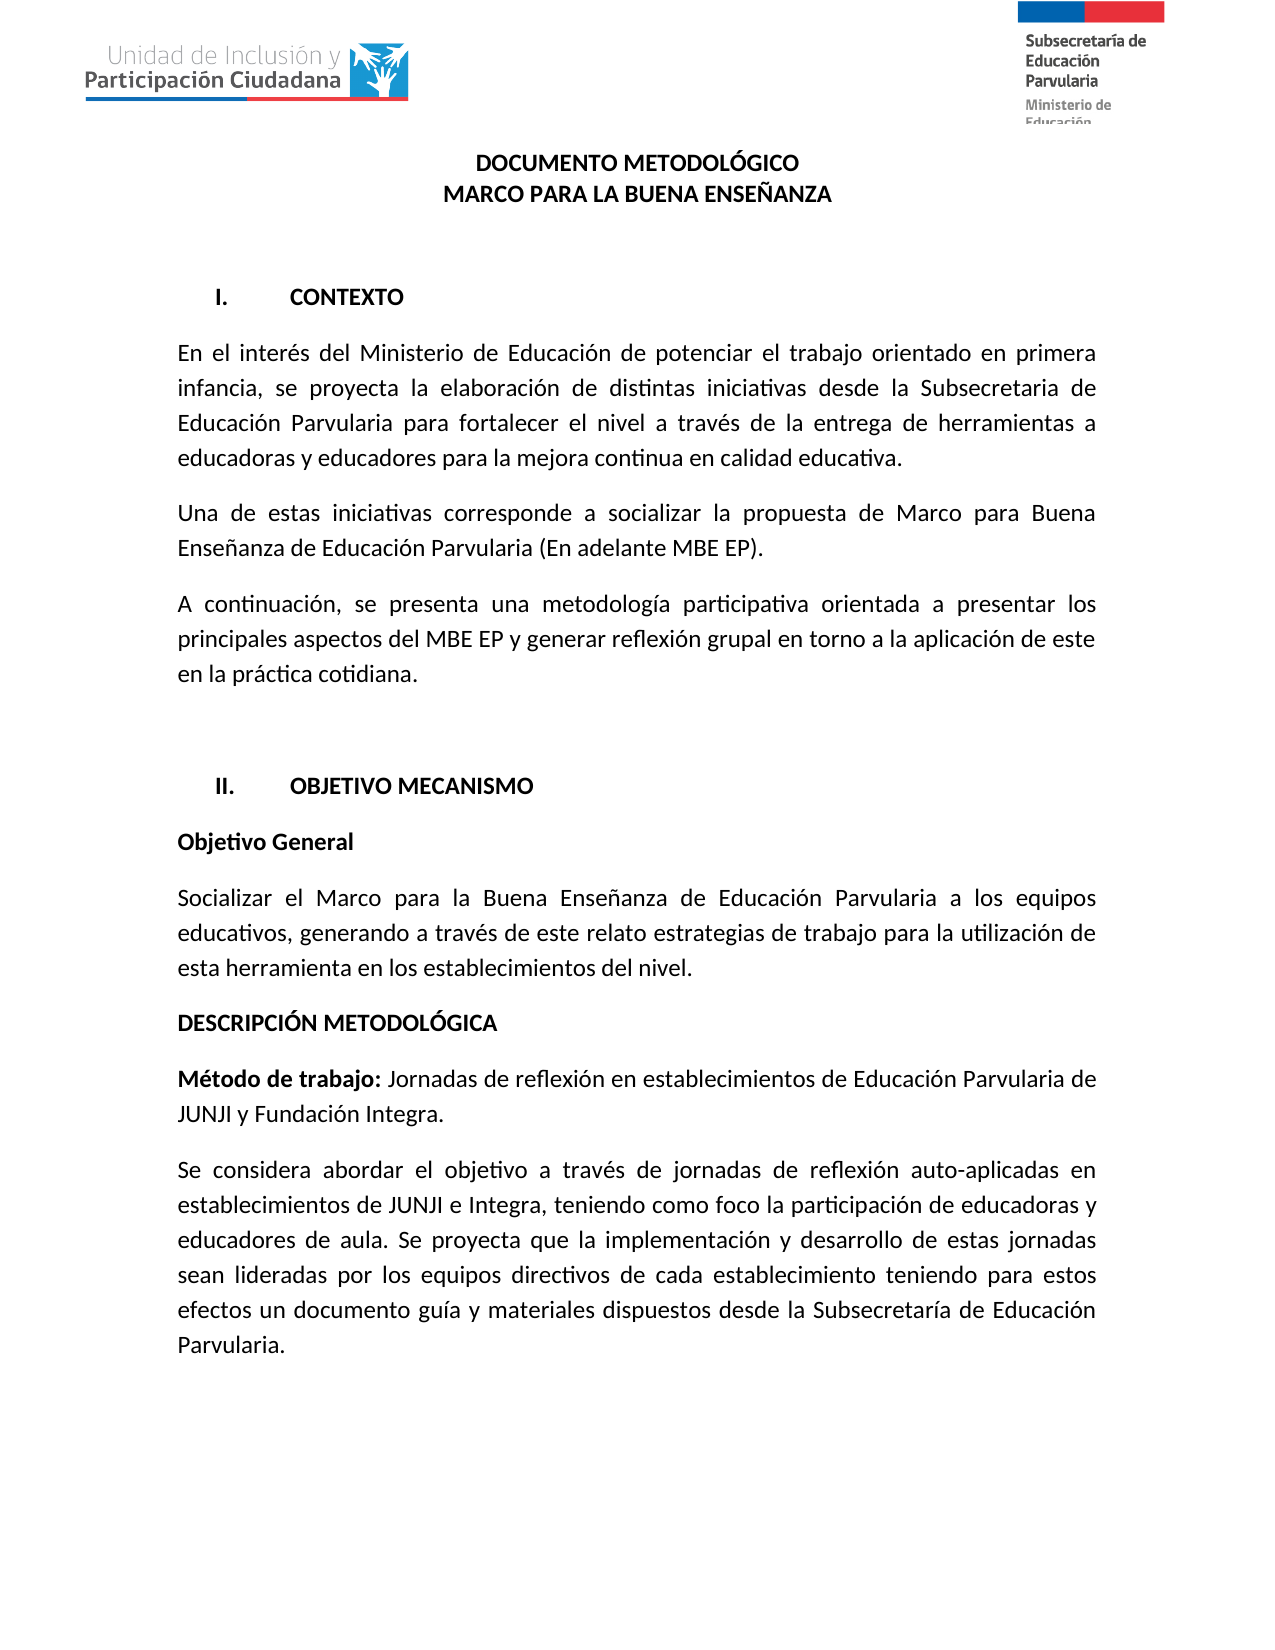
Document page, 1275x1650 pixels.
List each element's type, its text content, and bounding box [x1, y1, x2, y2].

text Objetivo General [177, 826, 1098, 856]
list OBJETIVO MECANISMO [215, 770, 1098, 801]
text Una de estas iniciativas corresponde a socializar la propuesta de Marco para Buena Enseñanza de Educación Parvularia (En adelante MBE EP). [177, 497, 1098, 563]
text En el interés del Ministerio de Educación de potenciar el trabajo orientado en primera infancia, se proyecta la elaboración de distintas iniciativas desde la Subsecretaria de Educación Parvularia para fortalecer el nivel a través de la entrega de herramientas a educadoras y educadores para la mejora continua en calidad educativa. [177, 337, 1098, 472]
text A continuación, se presenta una metodología participativa orientada a presentar los principales aspectos del MBE EP y generar reflexión grupal en torno a la aplicación de este en la práctica cotidiana. [177, 588, 1098, 689]
text Se considera abordar el objetivo a través de jornadas de reflexión auto-aplicadas en establecimientos de JUNJI e Integra, teniendo como foco la participación de educadoras y educadores de aula. Se proyecta que la implementación y desarrollo de estas jornadas sean lideradas por los equipos directivos de cada establecimiento teniendo para estos efectos un documento guía y materiales dispuestos desde la Subsecretaría de Educación Parvularia. [177, 1154, 1098, 1360]
text DESCRIPCIÓN METODOLÓGICA [177, 1007, 1098, 1038]
text DOCUMENTO METODOLÓGICO MARCO PARA LA BUENA ENSEÑANZA [177, 148, 1098, 209]
picture [1017, 1, 1165, 124]
picture [78, 37, 415, 109]
text Socializar el Marco para la Buena Enseñanza de Educación Parvularia a los equipos educativos, generando a través de este relato estrategias de trabajo para la utilización de esta herramienta en los establecimientos del nivel. [177, 882, 1098, 982]
list CONTEXTO [215, 281, 1098, 311]
text Método de trabajo: Jornadas de reflexión en establecimientos de Educación Parvularia de JUNJI y Fundación Integra. [177, 1063, 1098, 1129]
